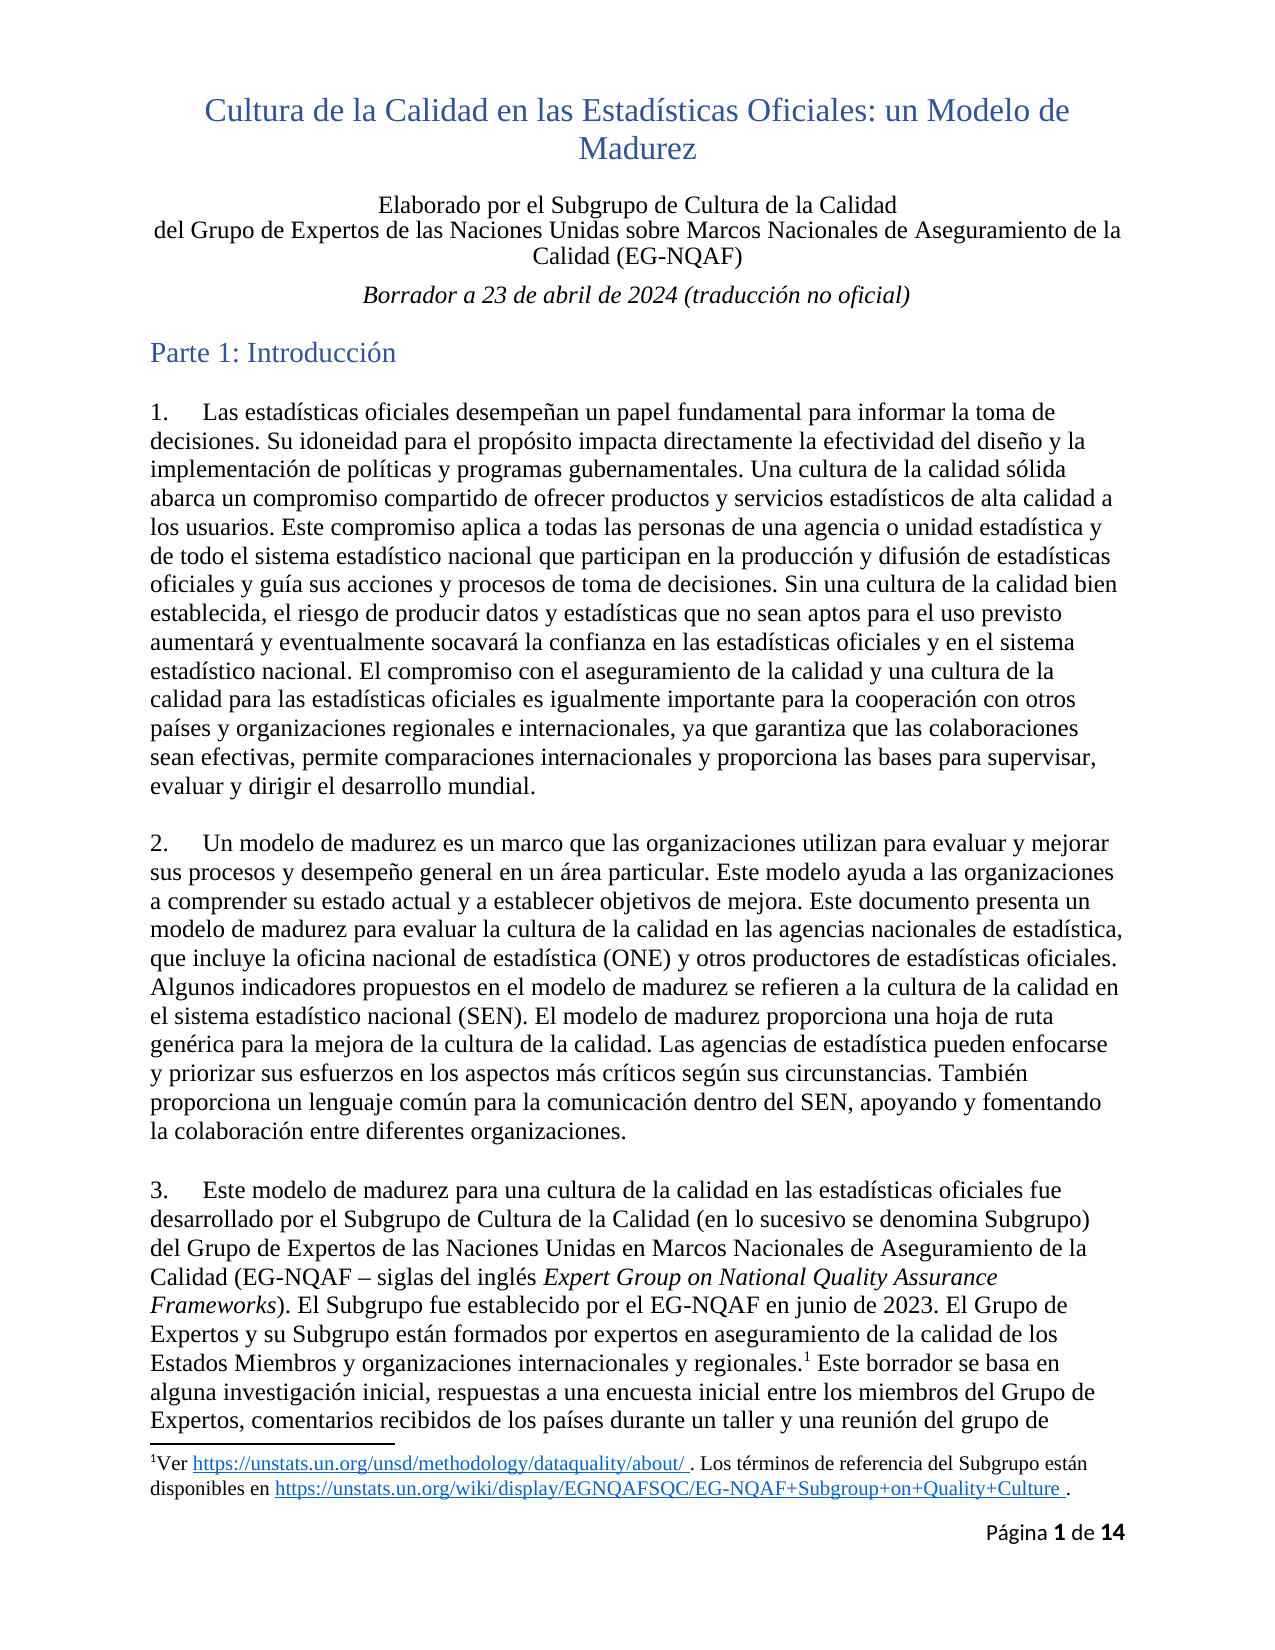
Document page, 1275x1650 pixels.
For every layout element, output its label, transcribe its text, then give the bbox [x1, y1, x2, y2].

list Las estadísticas oficiales desempeñan un papel fundamental para informar la toma de decisiones. Su idoneidad para el propósito impacta directamente la efectividad del diseño y la implementación de políticas y programas gubernamentales. Una cultura de la calidad sólida abarca un compromiso compartido de ofrecer productos y servicios estadísticos de alta calidad a los usuarios. Este compromiso aplica a todas las personas de una agencia o unidad estadística y de todo el sistema estadístico nacional que participan en la producción y difusión de estadísticas oficiales y guía sus acciones y procesos de toma de decisiones. Sin una cultura de la calidad bien establecida, el riesgo de producir datos y estadísticas que no sean aptos para el uso previsto aumentará y eventualmente socavará la confianza en las estadísticas oficiales y en el sistema estadístico nacional. El compromiso con el aseguramiento de la calidad y una cultura de la calidad para las estadísticas oficiales es igualmente importante para la cooperación con otros países y organizaciones regionales e internacionales, ya que garantiza que las colaboraciones sean efectivas, permite comparaciones internacionales y proporciona las bases para supervisar, evaluar y dirigir el desarrollo mundial. [150, 397, 1125, 799]
list Un modelo de madurez es un marco que las organizaciones utilizan para evaluar y mejorar sus procesos y desempeño general en un área particular. Este modelo ayuda a las organizaciones a comprender su estado actual y a establecer objetivos de mejora. Este documento presenta un modelo de madurez para evaluar la cultura de la calidad en las agencias nacionales de estadística, que incluye la oficina nacional de estadística (ONE) y otros productores de estadísticas oficiales. Algunos indicadores propuestos en el modelo de madurez se refieren a la cultura de la calidad en el sistema estadístico nacional (SEN). El modelo de madurez proporciona una hoja de ruta genérica para la mejora de la cultura de la calidad. Las agencias de estadística pueden enfocarse y priorizar sus esfuerzos en los aspectos más críticos según sus circunstancias. También proporciona un lenguaje común para la comunicación dentro del SEN, apoyando y fomentando la colaboración entre diferentes organizaciones. [150, 828, 1125, 1144]
subtitle Parte 1: Introducción [150, 335, 1125, 368]
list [150, 1176, 1125, 1434]
text del Grupo de Expertos de las Naciones Unidas sobre Marcos Nacionales de Aseguramiento de la Calidad (EG-NQAF) [150, 218, 1125, 270]
text Borrador a 23 de abril de 2024 (traducción no oficial) [150, 283, 1125, 308]
subtitle Cultura de la Calidad en las Estadísticas Oficiales: un Modelo de Madurez [150, 90, 1125, 167]
text Elaborado por el Subgrupo de Cultura de la Calidad [150, 192, 1125, 218]
